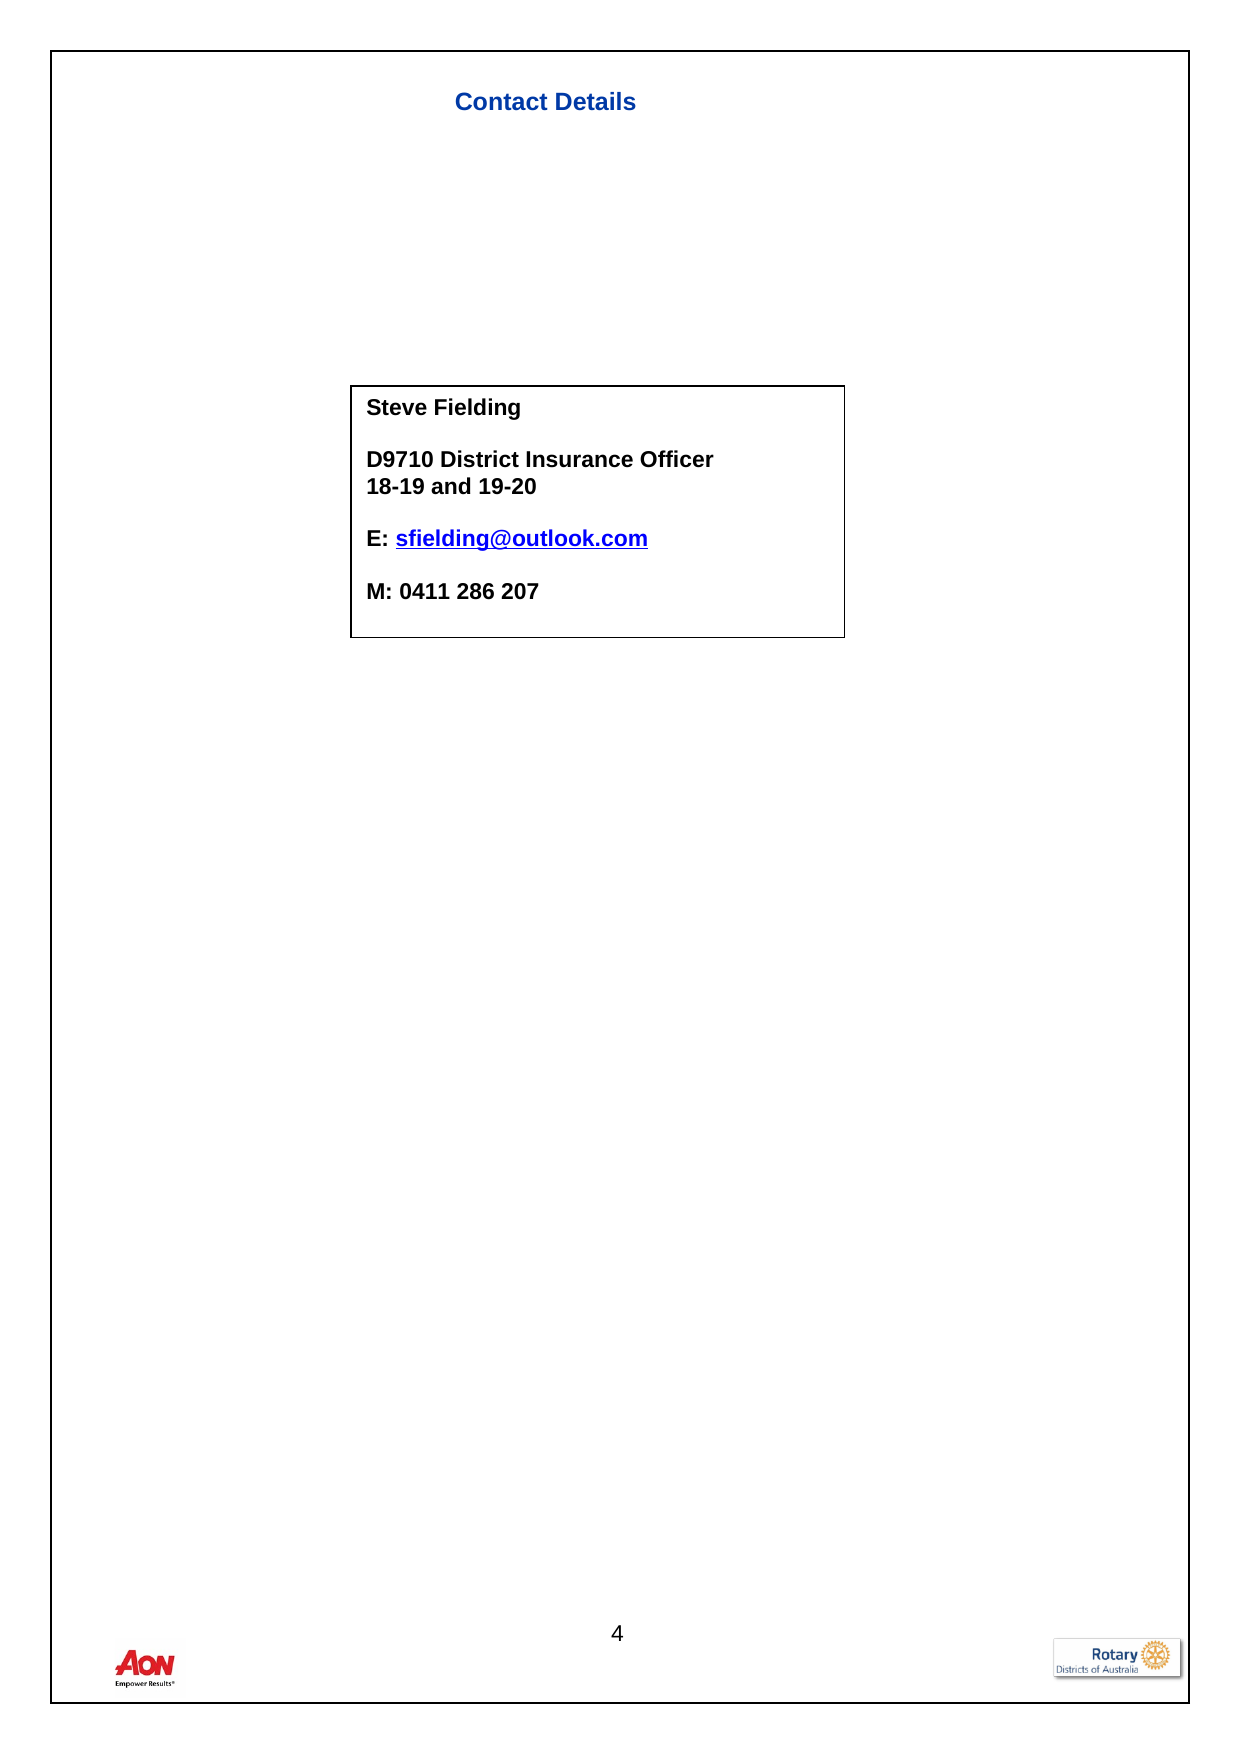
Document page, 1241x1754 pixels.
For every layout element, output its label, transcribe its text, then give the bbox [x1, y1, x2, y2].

subtitle Contact Details [454, 87, 1169, 116]
picture [114, 1638, 186, 1698]
picture [1050, 1635, 1187, 1683]
